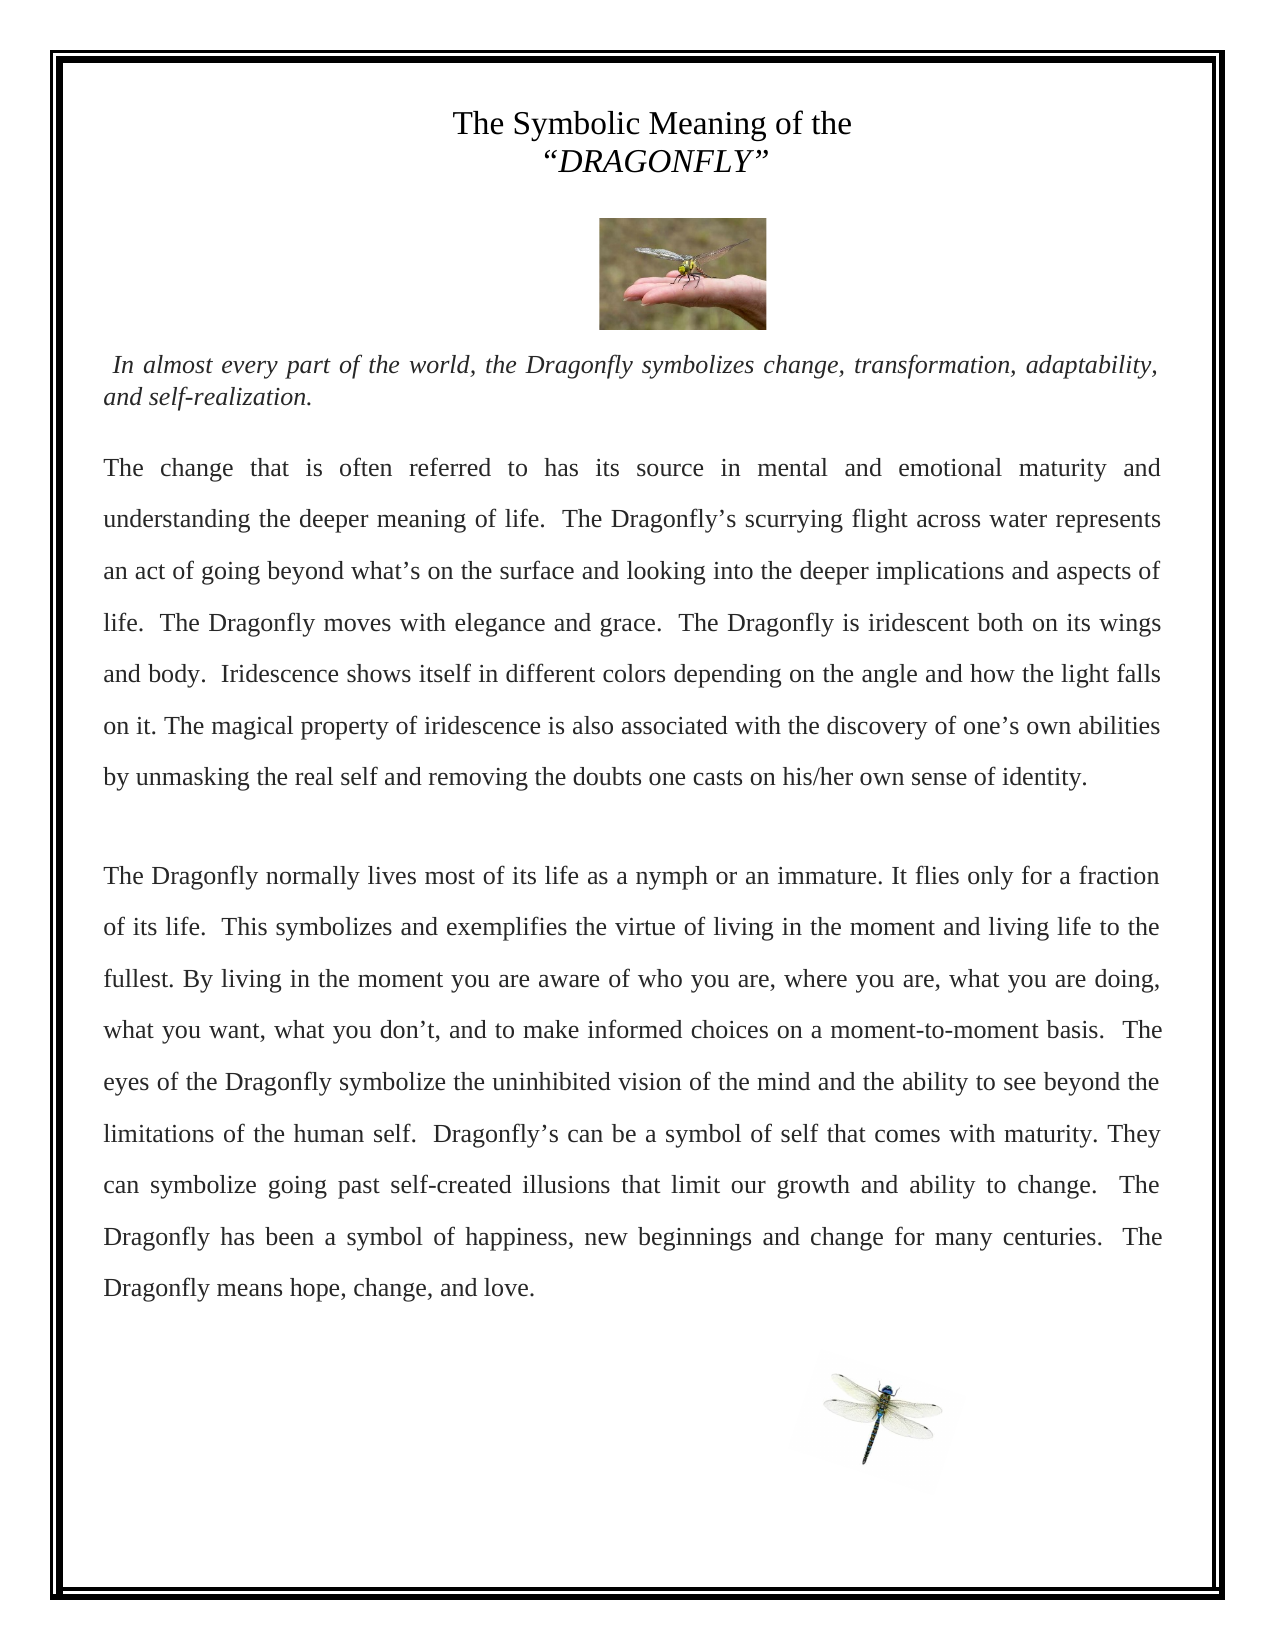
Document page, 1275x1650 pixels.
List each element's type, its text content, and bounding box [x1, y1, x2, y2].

text In almost every part of the world, the Dragonfly symbolizes change, transformation, adaptability, and self-realization. [103, 349, 1162, 411]
text The Dragonfly normally lives most of its life as a nymph or an immature. It flies only for a fraction of its life. This symbolizes and exemplifies the virtue of living in the moment and living life to the fullest. By living in the moment you are aware of who you are, where you are, what you are doing, what you want, what you don’t, and to make informed choices on a moment-to-moment basis. The eyes of the Dragonfly symbolize the uninhibited vision of the mind and the ability to see beyond the limitations of the human self. Dragonfly’s can be a symbol of self that comes with maturity. They can symbolize going past self-created illusions that limit our growth and ability to change. The Dragonfly has been a symbol of happiness, new beginnings and change for many centuries. The Dragonfly means hope, change, and love. [103, 838, 1162, 1302]
picture [599, 218, 767, 330]
text The change that is often referred to has its source in mental and emotional maturity and understanding the deeper meaning of life. The Dragonfly’s scurrying flight across water represents an act of going beyond what’s on the surface and looking into the deeper implications and aspects of life. The Dragonfly moves with elegance and grace. The Dragonfly is iridescent both on its wings and body. Iridescence shows itself in different colors depending on the angle and how the light falls on it. The magical property of iridescence is also associated with the discovery of one’s own abilities by unmasking the real self and removing the doubts one casts on his/her own sense of identity. [103, 430, 1162, 791]
picture [789, 1350, 965, 1494]
